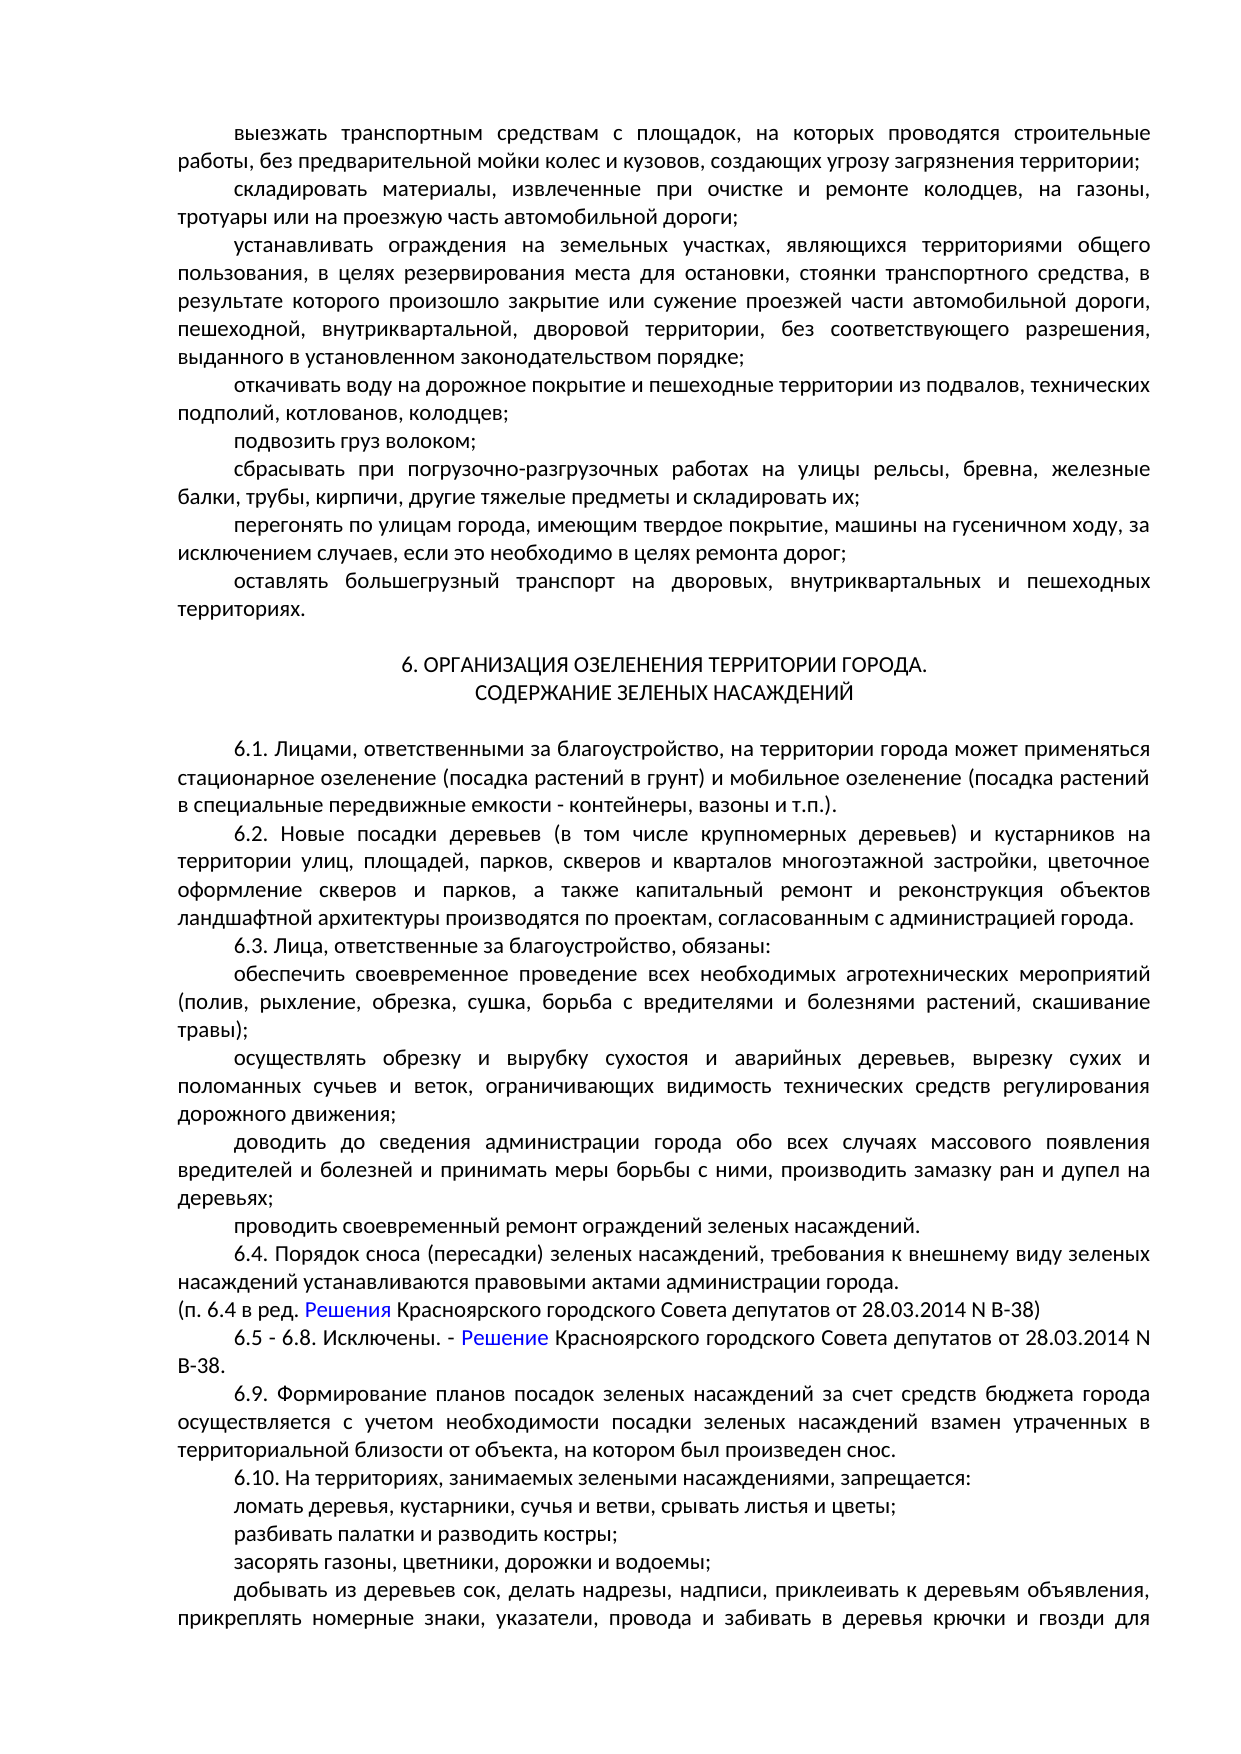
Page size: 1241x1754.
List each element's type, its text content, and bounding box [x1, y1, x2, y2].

text откачивать воду на дорожное покрытие и пешеходные территории из подвалов, технических подполий, котлованов, колодцев; [177, 370, 1152, 426]
text устанавливать ограждения на земельных участках, являющихся территориями общего пользования, в целях резервирования места для остановки, стоянки транспортного средства, в результате которого произошло закрытие или сужение проезжей части автомобильной дороги, пешеходной, внутриквартальной, дворовой территории, без соответствующего разрешения, выданного в установленном законодательством порядке; [177, 230, 1152, 370]
text осуществлять обрезку и вырубку сухостоя и аварийных деревьев, вырезку сухих и поломанных сучьев и веток, ограничивающих видимость технических средств регулирования дорожного движения; [177, 1043, 1152, 1127]
text 6.1. Лицами, ответственными за благоустройство, на территории города может применяться стационарное озеленение (посадка растений в грунт) и мобильное озеленение (посадка растений в специальные передвижные емкости - контейнеры, вазоны и т.п.). [177, 734, 1152, 819]
text 6.9. Формирование планов посадок зеленых насаждений за счет средств бюджета города осуществляется с учетом необходимости посадки зеленых насаждений взамен утраченных в территориальной близости от объекта, на котором был произведен снос. [177, 1379, 1152, 1463]
text складировать материалы, извлеченные при очистке и ремонте колодцев, на газоны, тротуары или на проезжую часть автомобильной дороги; [177, 174, 1152, 230]
text засорять газоны, цветники, дорожки и водоемы; [177, 1547, 1152, 1575]
text подвозить груз волоком; [177, 426, 1152, 454]
text доводить до сведения администрации города обо всех случаях массового появления вредителей и болезней и принимать меры борьбы с ними, производить замазку ран и дупел на деревьях; [177, 1127, 1152, 1211]
text разбивать палатки и разводить костры; [177, 1519, 1152, 1547]
text обеспечить своевременное проведение всех необходимых агротехнических мероприятий (полив, рыхление, обрезка, сушка, борьба с вредителями и болезнями растений, скашивание травы); [177, 959, 1152, 1043]
text СОДЕРЖАНИЕ ЗЕЛЕНЫХ НАСАЖДЕНИЙ [177, 678, 1152, 707]
text ломать деревья, кустарники, сучья и ветви, срывать листья и цветы; [177, 1491, 1152, 1519]
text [177, 1575, 1152, 1631]
text оставлять большегрузный транспорт на дворовых, внутриквартальных и пешеходных территориях. [177, 566, 1152, 622]
text 6. ОРГАНИЗАЦИЯ ОЗЕЛЕНЕНИЯ ТЕРРИТОРИИ ГОРОДА. [177, 651, 1152, 678]
text 6.10. На территориях, занимаемых зелеными насаждениями, запрещается: [177, 1463, 1152, 1491]
text сбрасывать при погрузочно-разгрузочных работах на улицы рельсы, бревна, железные балки, трубы, кирпичи, другие тяжелые предметы и складировать их; [177, 454, 1152, 510]
text выезжать транспортным средствам с площадок, на которых проводятся строительные работы, без предварительной мойки колес и кузовов, создающих угрозу загрязнения территории; [177, 118, 1152, 174]
text 6.5 - 6.8. Исключены. - Решение Красноярского городского Совета депутатов от 28.03.2014 N В-38. [177, 1323, 1152, 1379]
text (п. 6.4 в ред. Решения Красноярского городского Совета депутатов от 28.03.2014 N В-38) [177, 1295, 1152, 1323]
text проводить своевременный ремонт ограждений зеленых насаждений. [177, 1211, 1152, 1239]
text перегонять по улицам города, имеющим твердое покрытие, машины на гусеничном ходу, за исключением случаев, если это необходимо в целях ремонта дорог; [177, 510, 1152, 566]
text 6.4. Порядок сноса (пересадки) зеленых насаждений, требования к внешнему виду зеленых насаждений устанавливаются правовыми актами администрации города. [177, 1239, 1152, 1295]
text 6.2. Новые посадки деревьев (в том числе крупномерных деревьев) и кустарников на территории улиц, площадей, парков, скверов и кварталов многоэтажной застройки, цветочное оформление скверов и парков, а также капитальный ремонт и реконструкция объектов ландшафтной архитектуры производятся по проектам, согласованным с администрацией города. [177, 819, 1152, 931]
text 6.3. Лица, ответственные за благоустройство, обязаны: [177, 931, 1152, 959]
